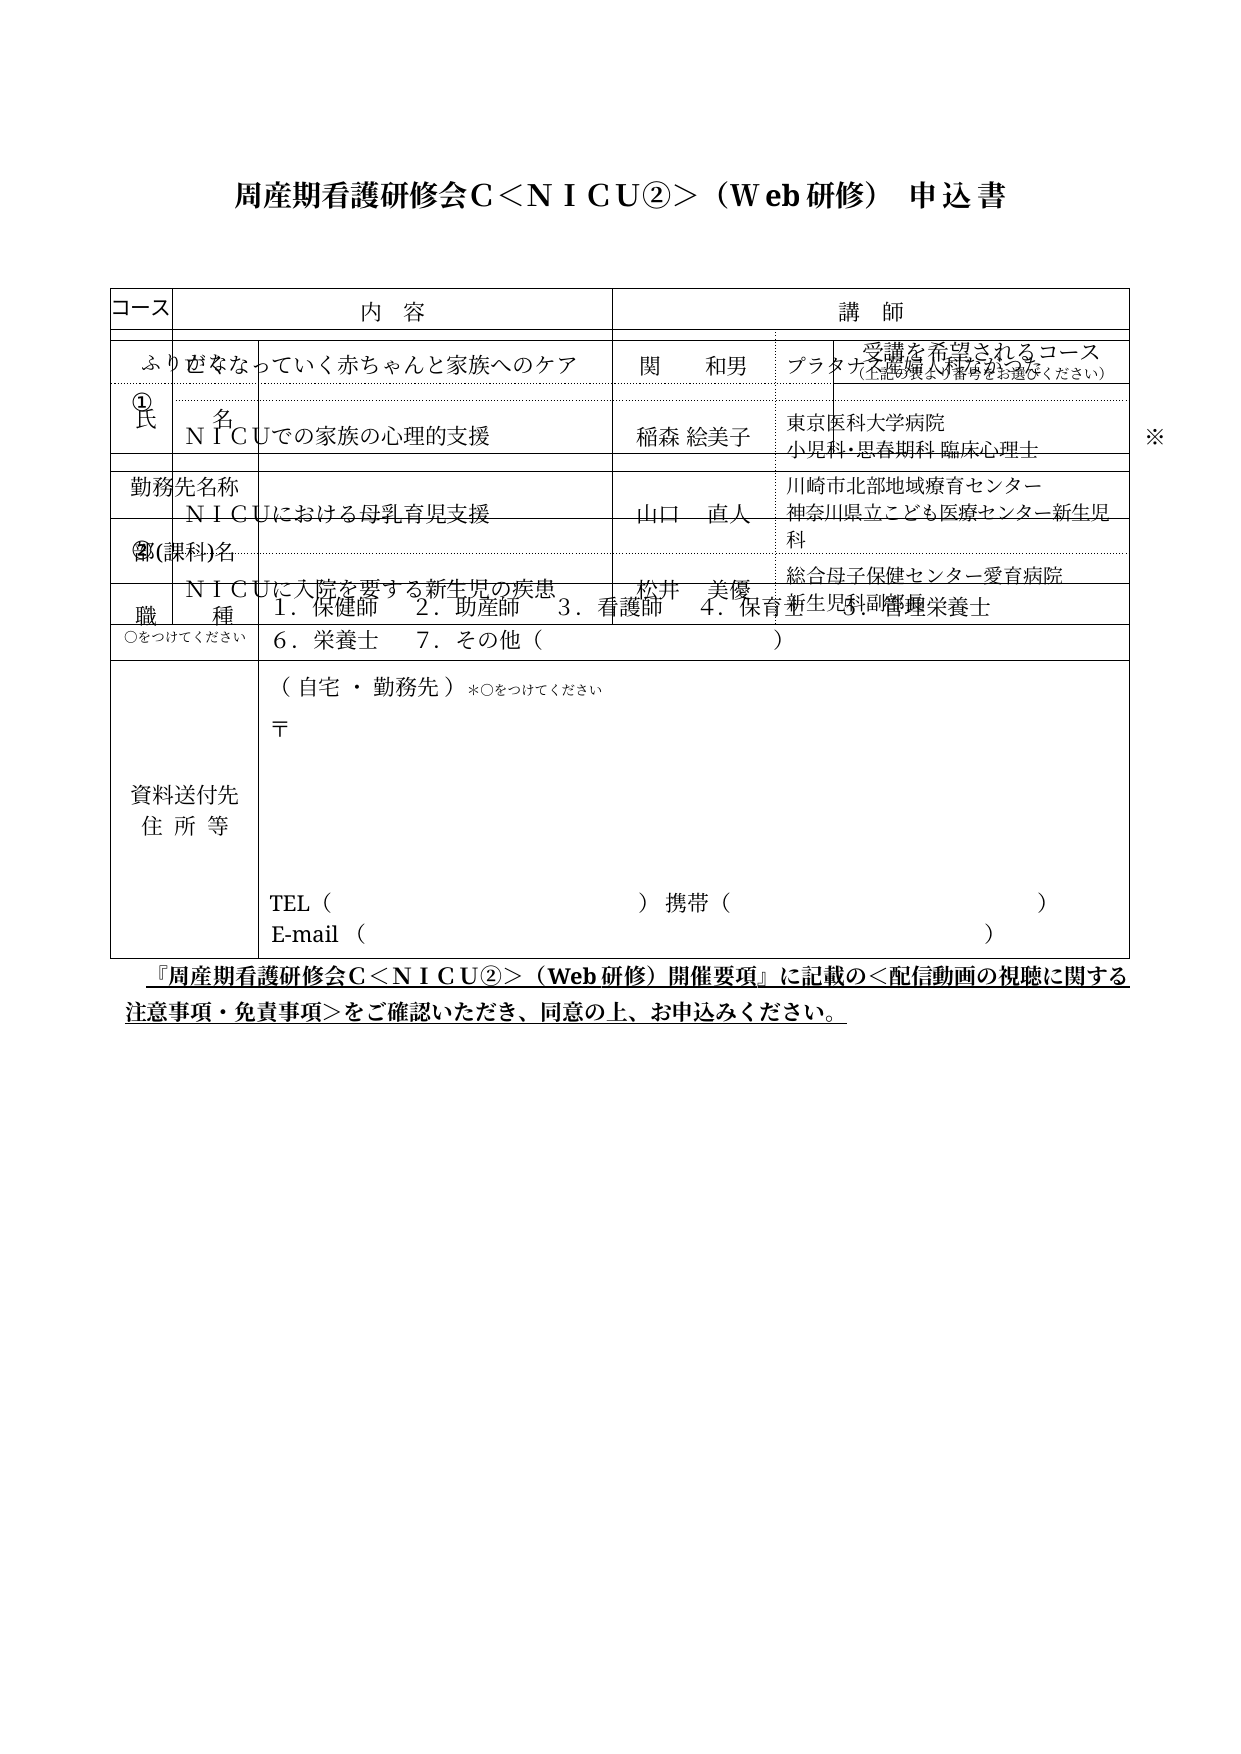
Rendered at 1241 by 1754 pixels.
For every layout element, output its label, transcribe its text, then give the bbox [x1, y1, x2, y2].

table_cell [259, 383, 833, 453]
table_cell 勤務先名称 [111, 454, 258, 518]
table_cell 資料送付先 住 所 等 [111, 661, 258, 958]
text 周産期看護研修会Ｃ＜ＮＩＣＵ②＞（Ｗeb研修） 申込書 [59, 173, 1181, 215]
table_header 講 師 [613, 289, 1129, 329]
table_cell １．保健師 ２．助産師 ３．看護師 ４．保育士 ５．管理栄養士 ６．栄養士 ７．その他（ ） [259, 584, 1129, 660]
text 注意事項・免責事項＞をご確認いただき、同意の上、お申込みください。 [125, 996, 1181, 1027]
table_cell [834, 384, 1129, 453]
table_header [259, 341, 833, 382]
table_header 受講を希望されるコース （上記の表より番号をお選びください） [834, 341, 1129, 382]
table_cell 氏 名 [111, 383, 258, 453]
table_cell 部(課科)名 [111, 519, 258, 583]
text ※『周産期看護研修会Ｃ＜ＮＩＣＵ②＞（Web研修）開催要項』に記載の＜配信動画の視聴に関する [59, 420, 1181, 991]
table_cell （ 自宅 ・ 勤務先 ）＊〇をつけてください 〒 TEL（ ） 携帯（ ） E-mail （ ） [259, 661, 1129, 958]
table_header コース [111, 289, 172, 329]
table_cell [259, 519, 1129, 583]
table_header 内 容 [173, 289, 612, 329]
table_header ふりがな [111, 341, 258, 382]
table_cell [259, 454, 1129, 518]
table_cell 職 種 〇をつけてください [111, 584, 258, 660]
